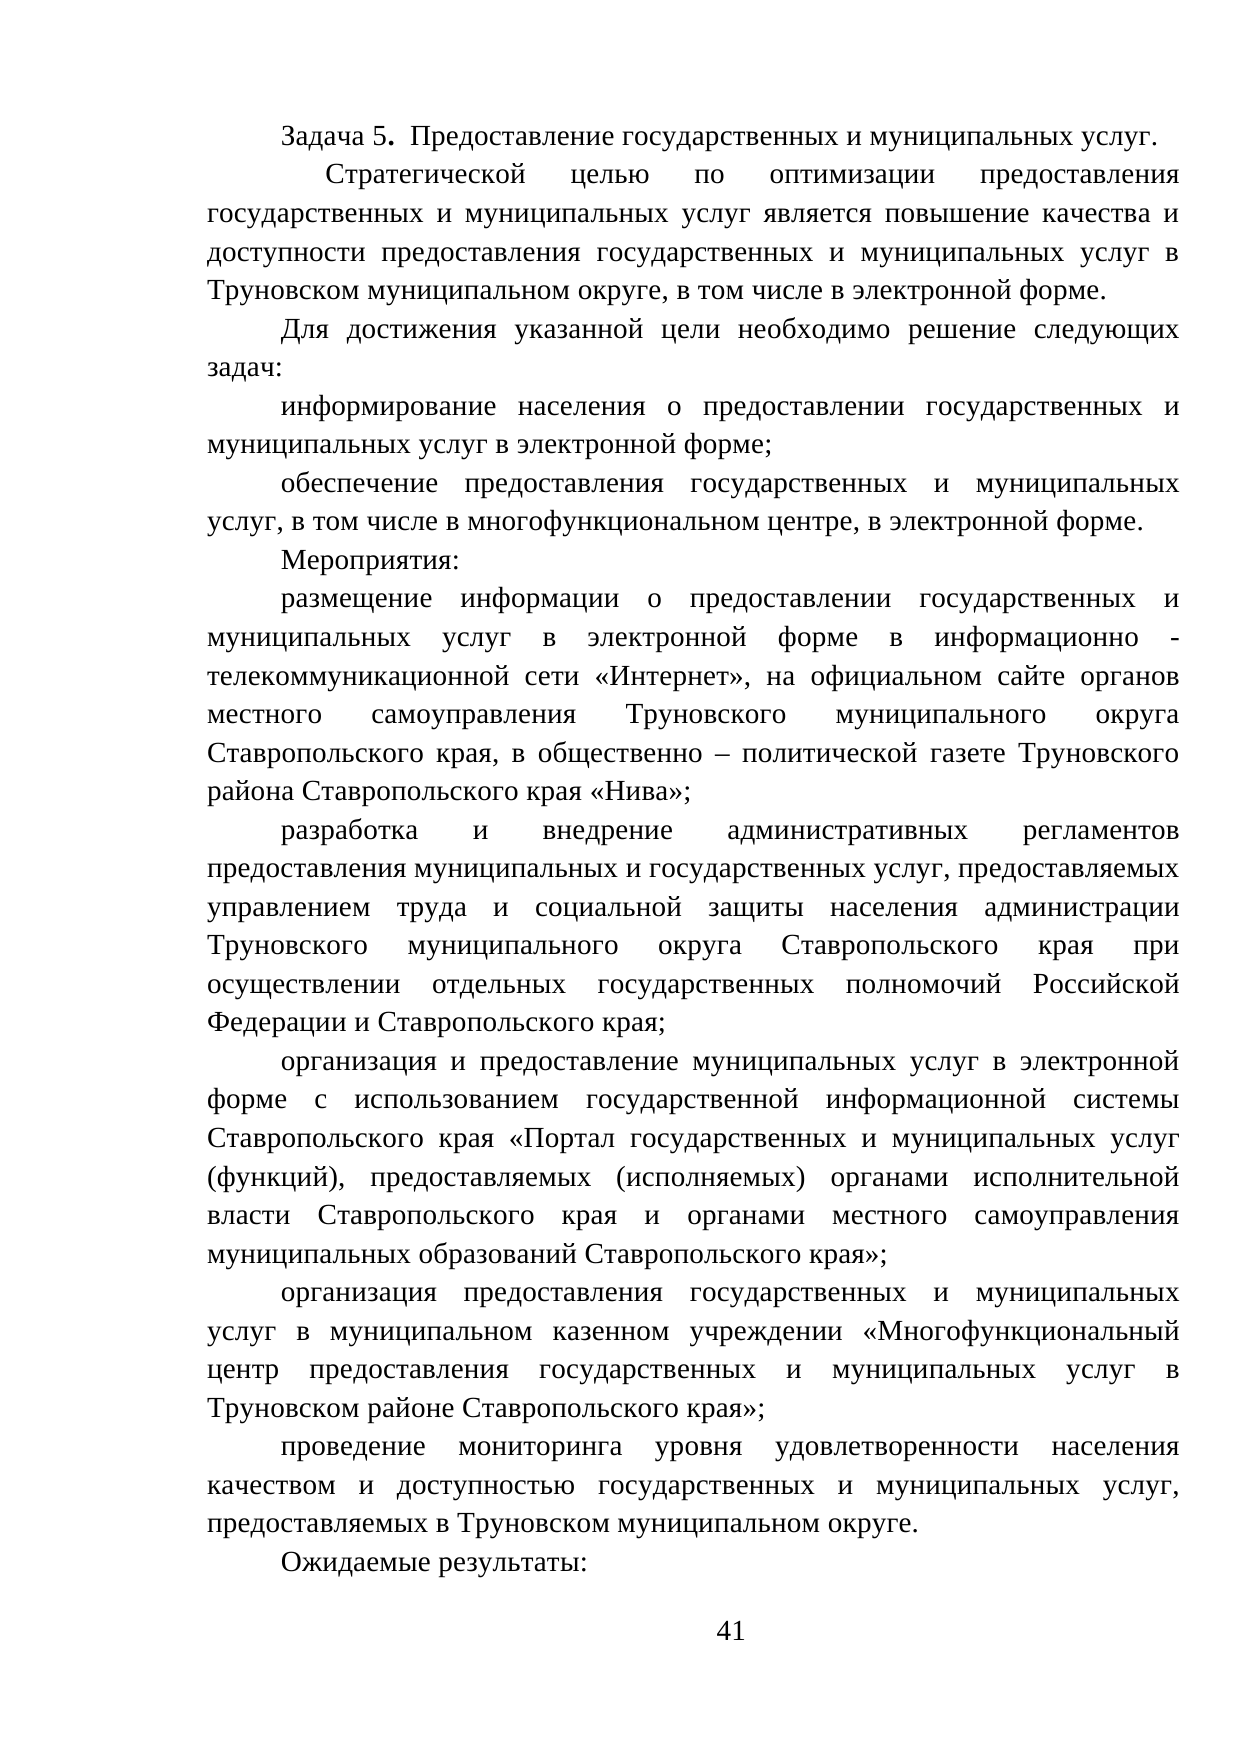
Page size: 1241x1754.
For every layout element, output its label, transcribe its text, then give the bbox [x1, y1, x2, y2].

text Мероприятия: [207, 542, 1181, 576]
text размещение информации о предоставлении государственных и муниципальных услуг в электронной форме в информационно - телекоммуникационной сети «Интернет», на официальном сайте органов местного самоуправления Труновского муниципального округа Ставропольского края, в общественно – политической газете Труновского района Ставропольского края «Нива»; [207, 581, 1181, 807]
text организация и предоставление муниципальных услуг в электронной форме с использованием государственной информационной системы Ставропольского края «Портал государственных и муниципальных услуг (функций), предоставляемых (исполняемых) органами исполнительной власти Ставропольского края и органами местного самоуправления муниципальных образований Ставропольского края»; [207, 1043, 1181, 1269]
text обеспечение предоставления государственных и муниципальных услуг, в том числе в многофункциональном центре, в электронной форме. [207, 465, 1181, 537]
text разработка и внедрение административных регламентов предоставления муниципальных и государственных услуг, предоставляемых управлением труда и социальной защиты населения администрации Труновского муниципального округа Ставропольского края при осуществлении отдельных государственных полномочий Российской Федерации и Ставропольского края; [207, 812, 1181, 1038]
text проведение мониторинга уровня удовлетворенности населения качеством и доступностью государственных и муниципальных услуг, предоставляемых в Труновском муниципальном округе. [207, 1428, 1181, 1539]
text Для достижения указанной цели необходимо решение следующих задач: [207, 311, 1181, 383]
text организация предоставления государственных и муниципальных услуг в муниципальном казенном учреждении «Многофункциональный центр предоставления государственных и муниципальных услуг в Труновском районе Ставропольского края»; [207, 1274, 1181, 1423]
text Стратегической целью по оптимизации предоставления государственных и муниципальных услуг является повышение качества и доступности предоставления государственных и муниципальных услуг в Труновском муниципальном округе, в том числе в электронной форме. [207, 157, 1181, 306]
text Ожидаемые результаты: [207, 1544, 1181, 1578]
text информирование населения о предоставлении государственных и муниципальных услуг в электронной форме; [207, 388, 1181, 460]
text Задача 5. Предоставление государственных и муниципальных услуг. [207, 118, 1181, 152]
